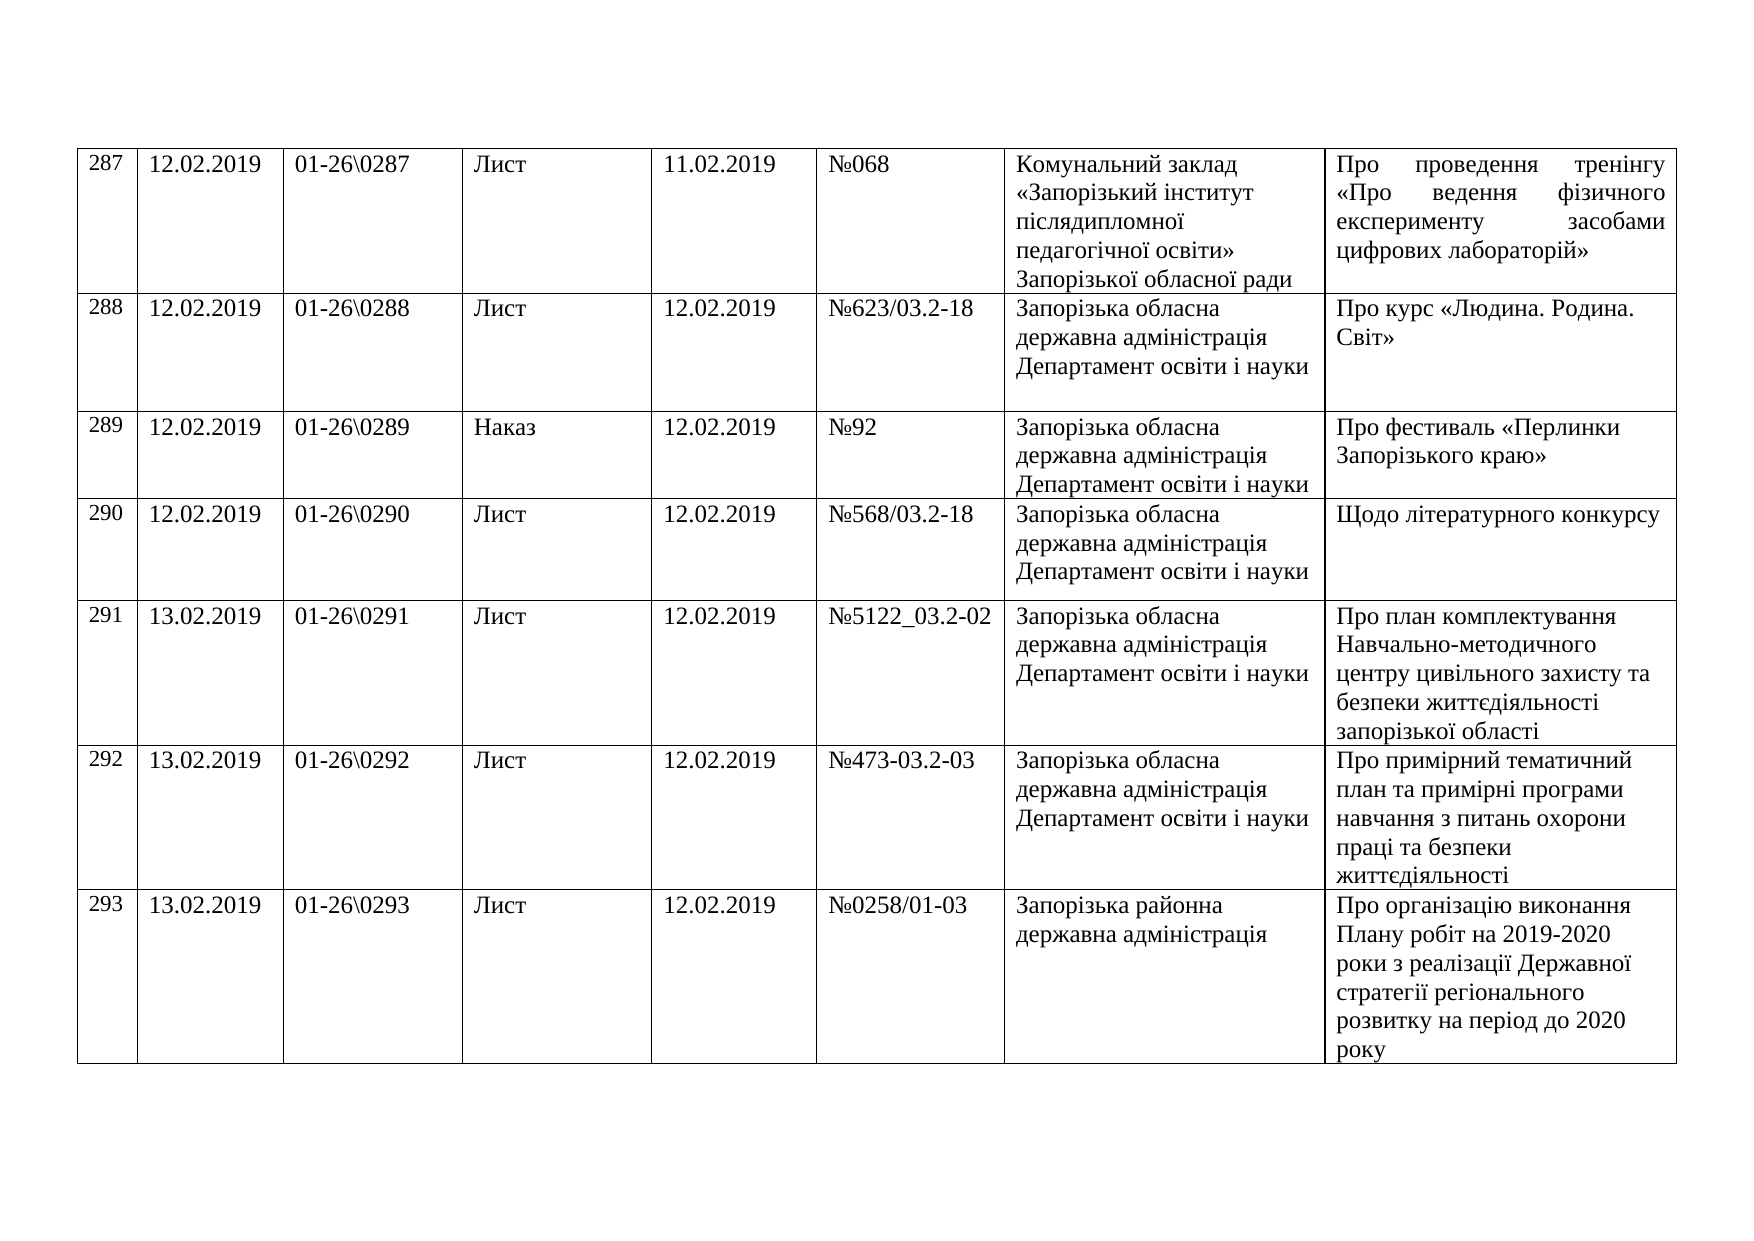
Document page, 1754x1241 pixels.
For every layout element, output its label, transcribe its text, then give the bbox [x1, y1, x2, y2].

table_cell 12.02.2019 [652, 890, 816, 1063]
table_cell 287 [78, 149, 137, 292]
table_cell 13.02.2019 [138, 601, 283, 744]
table_cell №92 [817, 412, 1004, 498]
table_cell 12.02.2019 [138, 294, 283, 411]
table_cell 12.02.2019 [652, 601, 816, 744]
table_cell Запорізька районна державна адміністрація [1005, 890, 1324, 1063]
table_cell 01-26\0292 [284, 746, 462, 889]
table_cell №068 [817, 149, 1004, 292]
table_cell Запорізька обласна державна адміністрація Департамент освіти і науки [1005, 601, 1324, 744]
table_cell №568/03.2-18 [817, 499, 1004, 600]
table_cell Лист [463, 601, 651, 744]
table_cell 12.02.2019 [652, 746, 816, 889]
table_cell Лист [463, 499, 651, 600]
table_cell 12.02.2019 [652, 294, 816, 411]
table_cell 12.02.2019 [652, 499, 816, 600]
table_cell Лист [463, 294, 651, 411]
table_cell 01-26\0289 [284, 412, 462, 498]
table_cell 13.02.2019 [138, 890, 283, 1063]
table_cell №0258/01-03 [817, 890, 1004, 1063]
table_cell 11.02.2019 [652, 149, 816, 292]
table_cell Запорізька обласна державна адміністрація Департамент освіти і науки [1005, 499, 1324, 600]
table_cell 290 [78, 499, 137, 600]
table_cell Запорізька обласна державна адміністрація Департамент освіти і науки [1005, 412, 1324, 498]
table_cell 289 [78, 412, 137, 498]
table_cell Лист [463, 890, 651, 1063]
table_cell 01-26\0288 [284, 294, 462, 411]
table_cell 292 [78, 746, 137, 889]
table_cell №623/03.2-18 [817, 294, 1004, 411]
table_cell 01-26\0293 [284, 890, 462, 1063]
table_cell Про фестиваль «Перлинки Запорізького краю» [1326, 412, 1676, 498]
table_cell 12.02.2019 [138, 149, 283, 292]
table_cell Щодо літературного конкурсу [1326, 499, 1676, 600]
table_cell 291 [78, 601, 137, 744]
table_cell 12.02.2019 [138, 412, 283, 498]
table_cell Комунальний заклад «Запорізький інститут післядипломної педагогічної освіти» Запорізької обласної ради [1005, 149, 1324, 292]
table_cell Лист [463, 746, 651, 889]
table_cell 01-26\0287 [284, 149, 462, 292]
table_cell Про план комплектування Навчально-методичного центру цивільного захисту та безпеки життєдіяльності запорізької області [1326, 601, 1676, 744]
table_cell №473-03.2-03 [817, 746, 1004, 889]
table_cell 288 [78, 294, 137, 411]
table_cell Про примірний тематичний план та примірні програми навчання з питань охорони праці та безпеки життєдіяльності [1326, 746, 1676, 889]
table_cell №5122_03.2-02 [817, 601, 1004, 744]
table_cell 13.02.2019 [138, 746, 283, 889]
table_cell Лист [463, 149, 651, 292]
table_cell 01-26\0291 [284, 601, 462, 744]
table_cell 01-26\0290 [284, 499, 462, 600]
table_cell Наказ [463, 412, 651, 498]
table_cell Про проведення тренінгу «Про ведення фізичного експерименту засобами цифрових лабораторій» [1326, 149, 1676, 292]
table_cell 12.02.2019 [652, 412, 816, 498]
table_cell Запорізька обласна державна адміністрація Департамент освіти і науки [1005, 746, 1324, 889]
table_cell Про курс «Людина. Родина. Світ» [1326, 294, 1676, 411]
table_cell Про організацію виконання Плану робіт на 2019-2020 роки з реалізації Державної стратегії регіонального розвитку на період до 2020 року [1326, 890, 1676, 1063]
table_cell Запорізька обласна державна адміністрація Департамент освіти і науки [1005, 294, 1324, 411]
table_cell 293 [78, 890, 137, 1063]
table_cell 12.02.2019 [138, 499, 283, 600]
